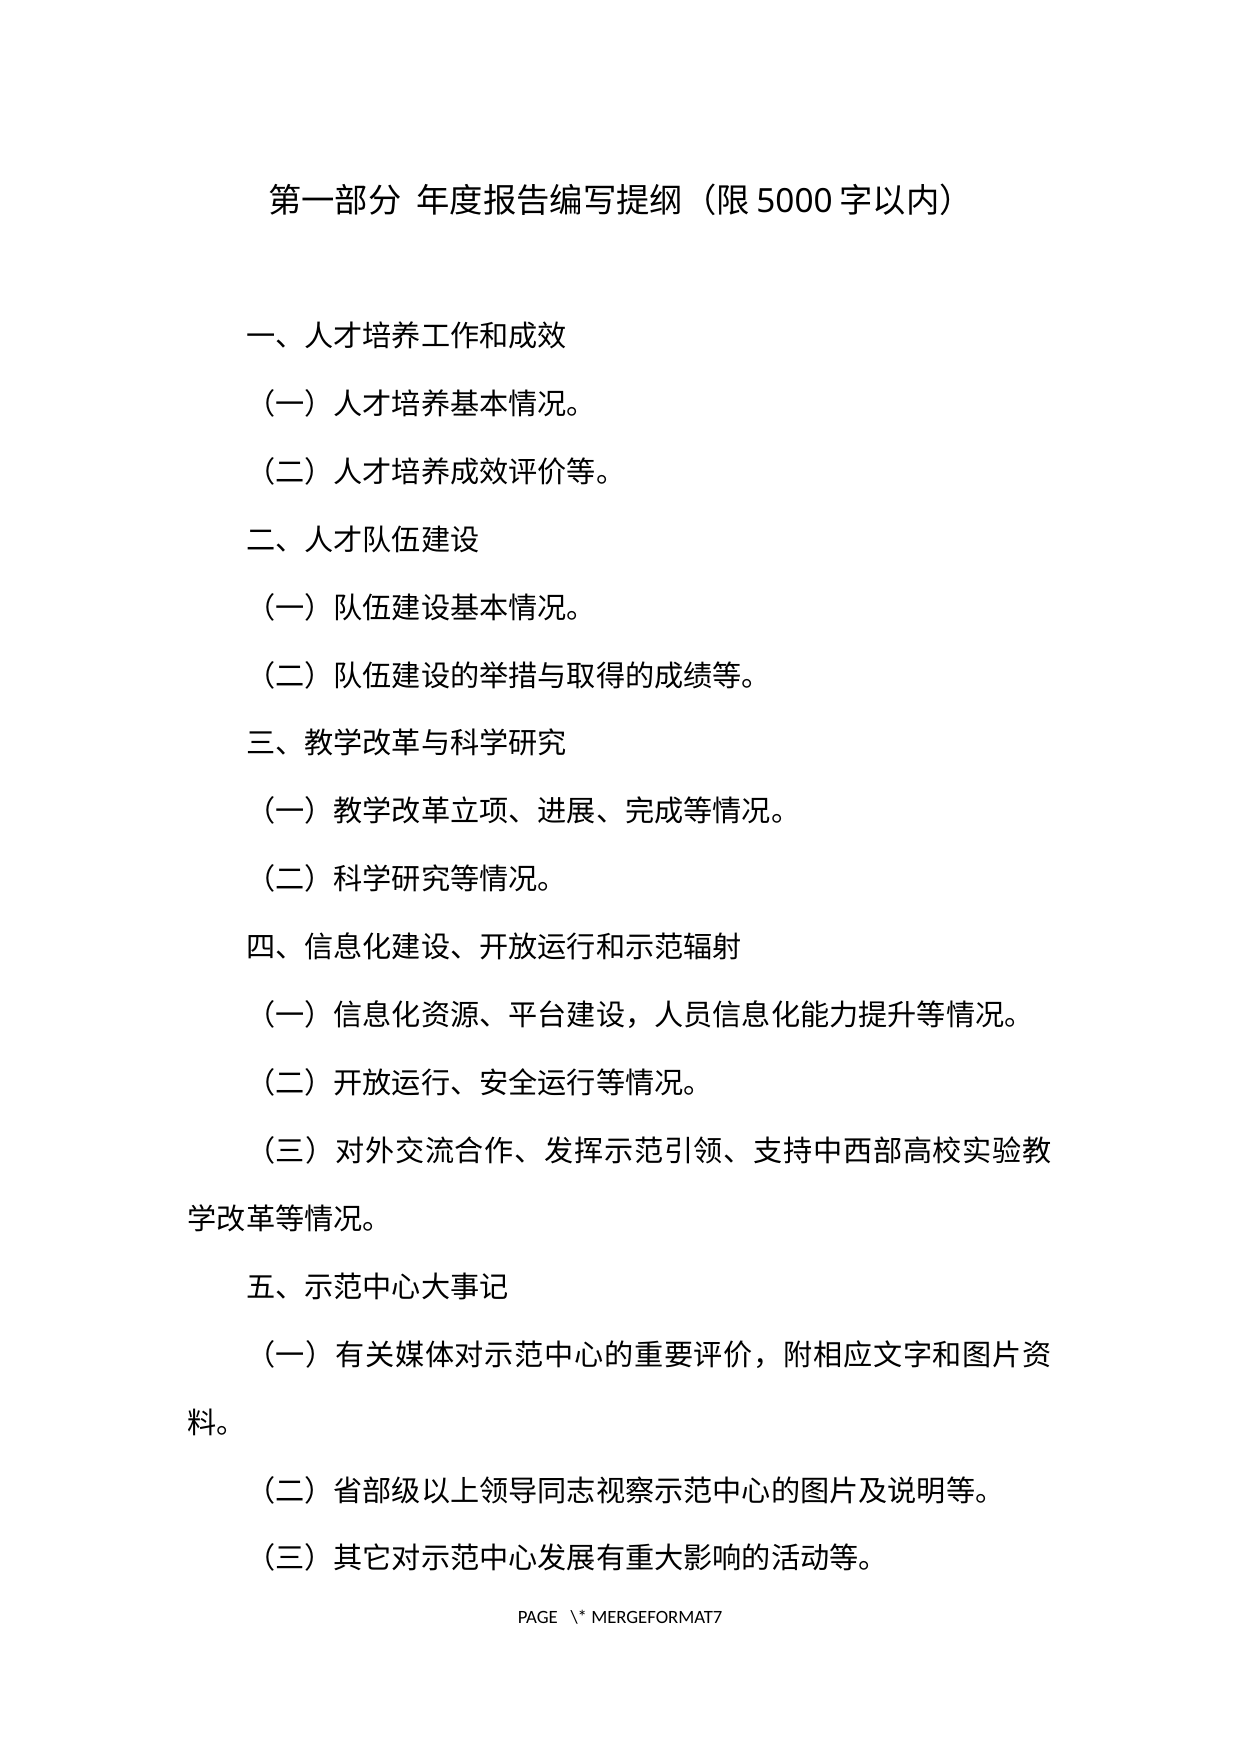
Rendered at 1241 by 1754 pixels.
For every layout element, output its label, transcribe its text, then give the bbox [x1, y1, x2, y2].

text （二）人才培养成效评价等。 [187, 436, 1053, 503]
text 三、教学改革与科学研究 [187, 707, 1053, 775]
text （一）人才培养基本情况。 [187, 368, 1053, 436]
text （二）队伍建设的举措与取得的成绩等。 [187, 639, 1053, 707]
text 一、人才培养工作和成效 [187, 300, 1053, 368]
text （一）有关媒体对示范中心的重要评价，附相应文字和图片资料。 [187, 1318, 1053, 1454]
text 五、示范中心大事记 [187, 1251, 1053, 1318]
text （一）队伍建设基本情况。 [187, 571, 1053, 639]
text （二）科学研究等情况。 [187, 843, 1053, 911]
text （二）开放运行、安全运行等情况。 [187, 1047, 1053, 1115]
text 第一部分 年度报告编写提纲（限5000字以内） [187, 164, 1053, 232]
text （三）对外交流合作、发挥示范引领、支持中西部高校实验教学改革等情况。 [187, 1115, 1053, 1251]
text 二、人才队伍建设 [187, 503, 1053, 571]
text （二）省部级以上领导同志视察示范中心的图片及说明等。 [187, 1454, 1053, 1522]
text （一）教学改革立项、进展、完成等情况。 [187, 775, 1053, 843]
text （一）信息化资源、平台建设，人员信息化能力提升等情况。 [187, 979, 1053, 1047]
text 四、信息化建设、开放运行和示范辐射 [187, 911, 1053, 979]
text （三）其它对示范中心发展有重大影响的活动等。 [187, 1522, 1053, 1590]
